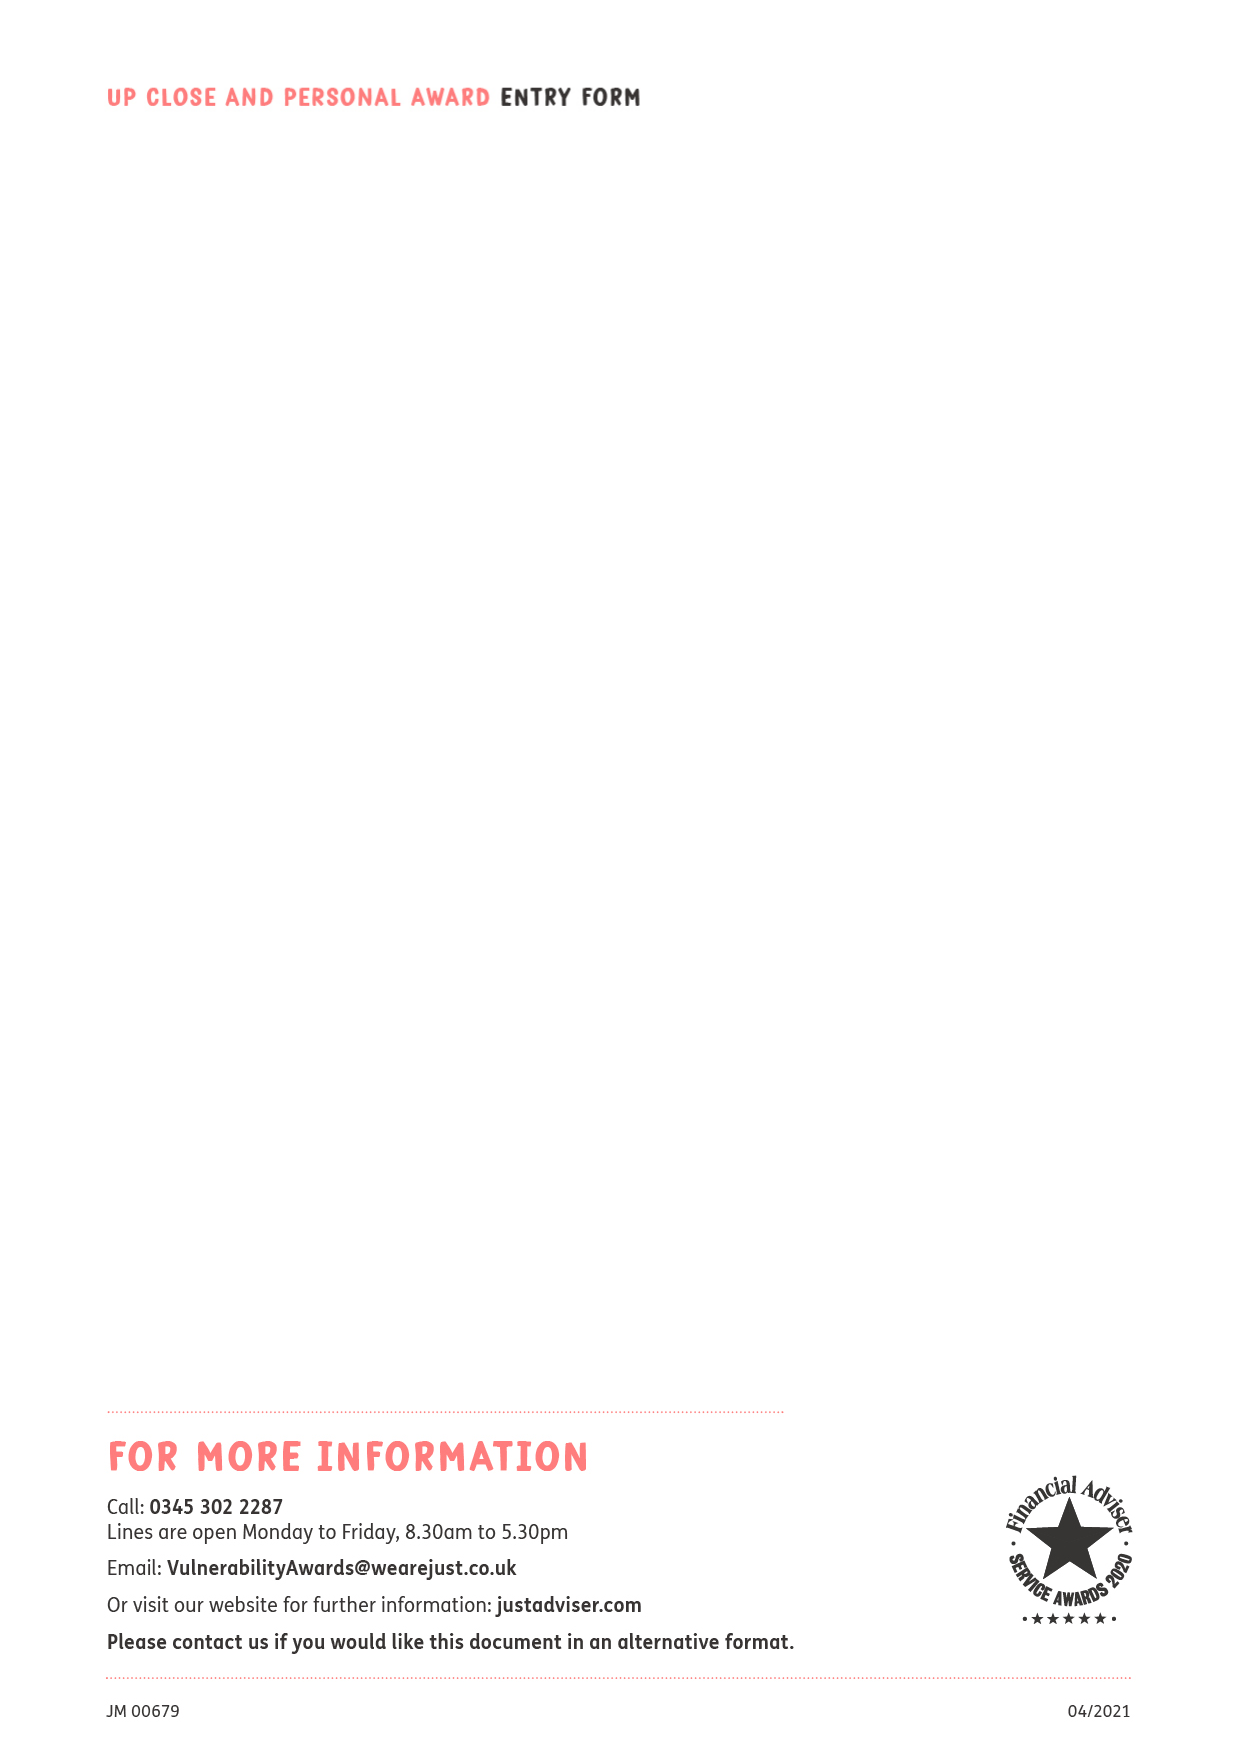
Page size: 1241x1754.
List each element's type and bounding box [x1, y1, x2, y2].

picture [0, 0, 1241, 124]
picture [0, 1386, 1241, 1754]
